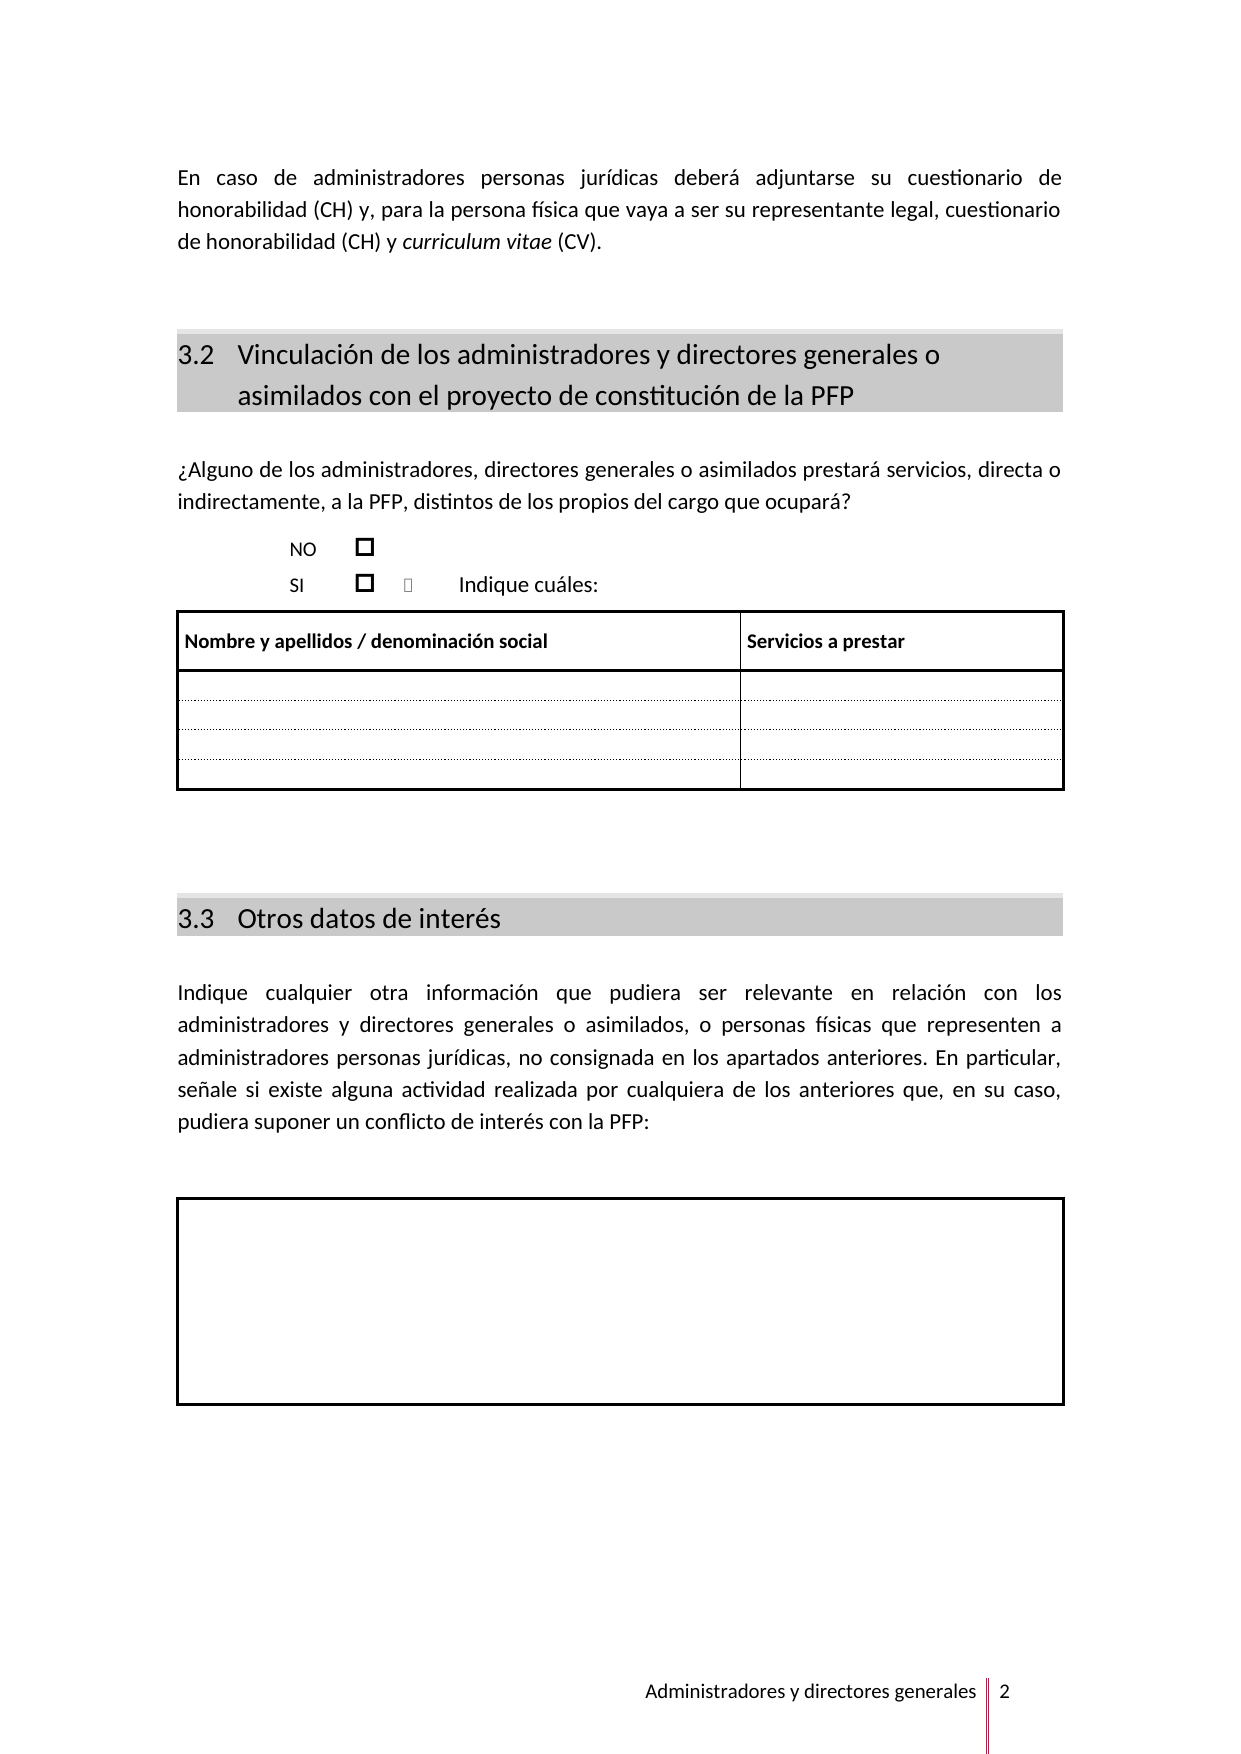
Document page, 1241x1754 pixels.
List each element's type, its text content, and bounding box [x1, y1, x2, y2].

table_header [179, 1200, 1062, 1403]
table_cell [741, 700, 1062, 729]
table_cell [179, 729, 740, 759]
table_header Nombre y apellidos / denominación social [179, 613, 740, 669]
text En caso de administradores personas jurídicas deberá adjuntarse su cuestionario de honorabilidad (CH) y, para la persona física que vaya a ser su representante legal, cuestionario de honorabilidad (CH) y curriculum vitae (CV). [177, 163, 1063, 255]
table_cell [179, 759, 740, 788]
table_cell [741, 759, 1062, 788]
table_cell [741, 729, 1062, 759]
table_header Servicios a prestar [741, 613, 1062, 669]
text Indique cualquier otra información que pudiera ser relevante en relación con los administradores y directores generales o asimilados, o personas físicas que representen a administradores personas jurídicas, no consignada en los apartados anteriores. En particular, señale si existe alguna actividad realizada por cualquiera de los anteriores que, en su caso, pudiera suponer un conflicto de interés con la PFP: [177, 978, 1063, 1135]
table_cell [741, 672, 1062, 699]
text NO □ [289, 519, 1063, 565]
table_cell [179, 700, 740, 729]
subtitle Otros datos de interés [177, 898, 1063, 936]
text ¿Alguno de los administradores, directores generales o asimilados prestará servicios, directa o indirectamente, a la PFP, distintos de los propios del cargo que ocupará? [177, 455, 1063, 515]
subtitle Vinculación de los administradores y directores generales o asimilados con el proyecto de constitución de la PFP [177, 334, 1063, 412]
table_cell [179, 672, 740, 699]
text SI □  Indique cuáles: [289, 574, 1063, 597]
